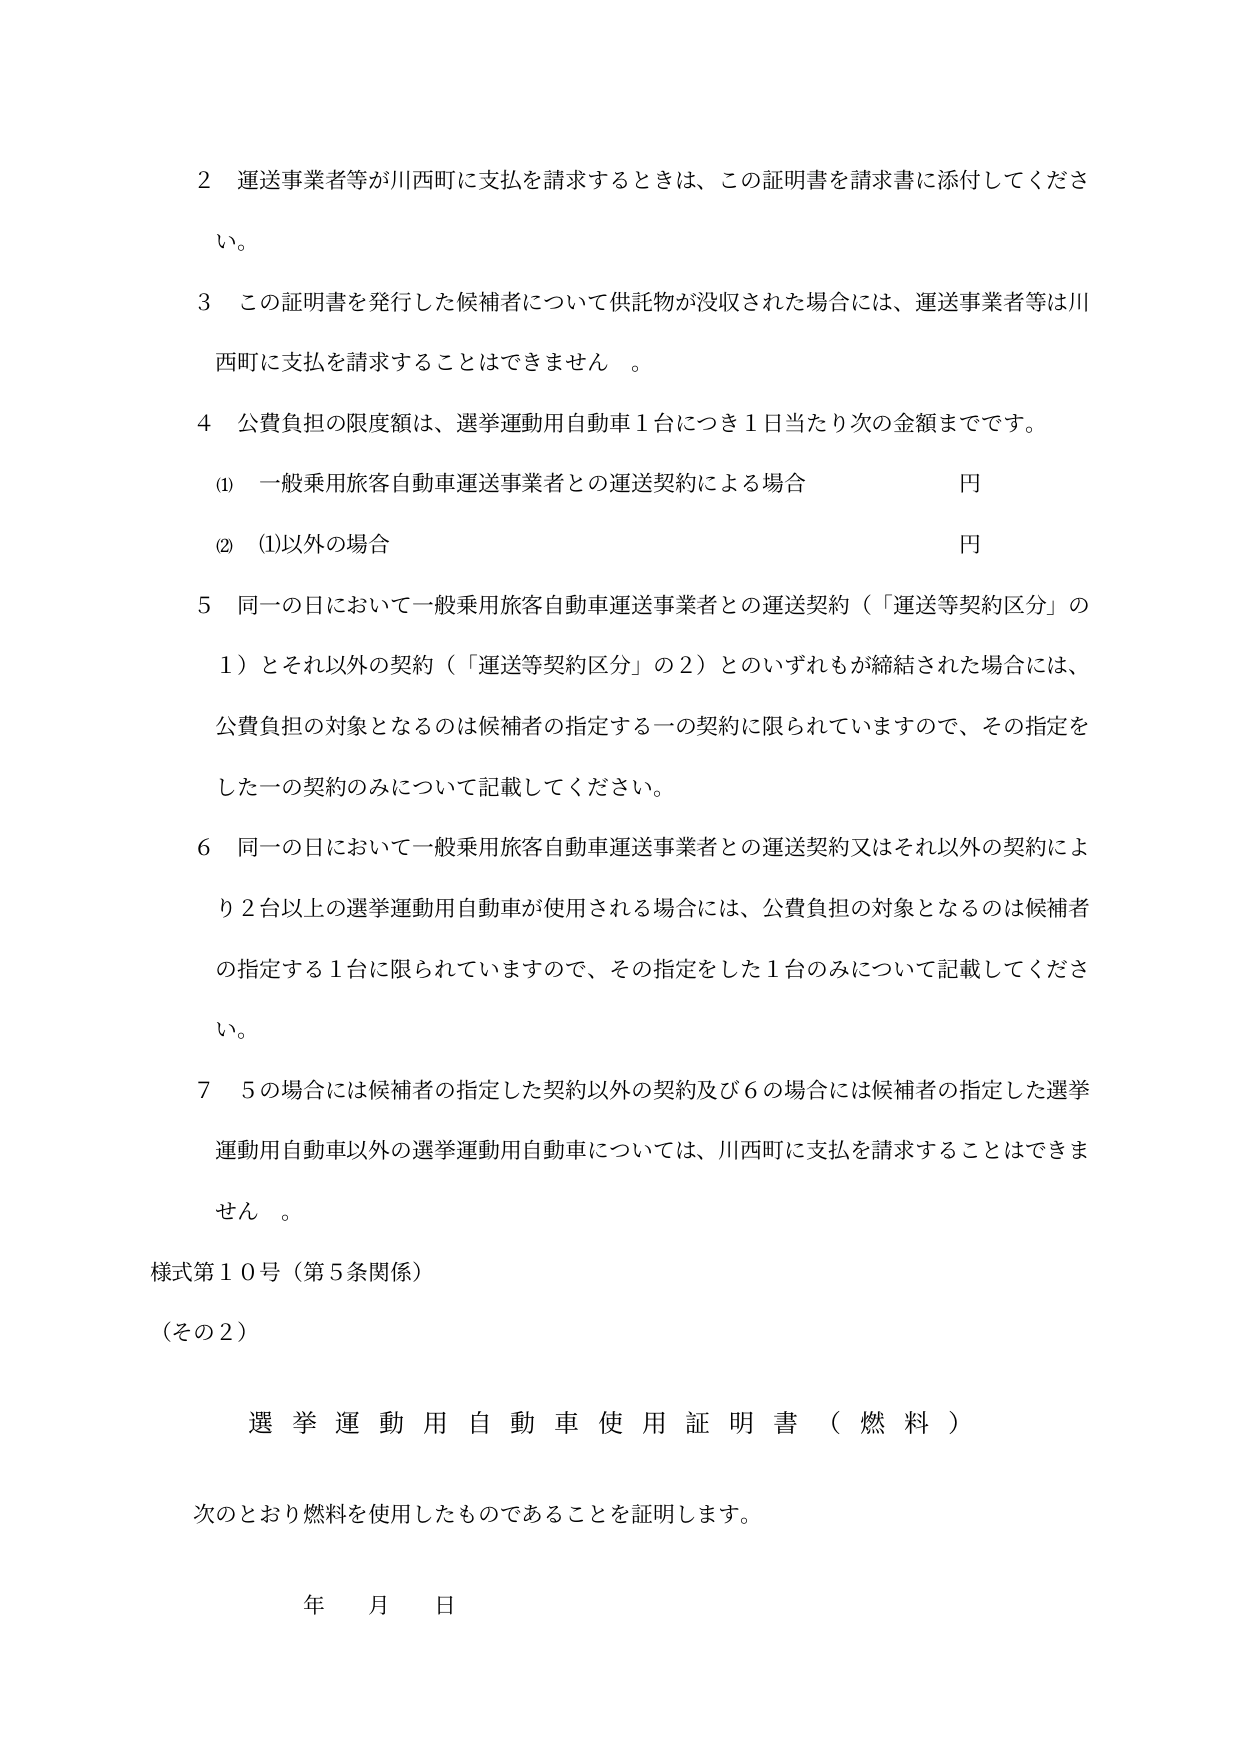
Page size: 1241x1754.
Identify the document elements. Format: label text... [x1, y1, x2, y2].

text 選挙運動用自動車使用証明書（燃料） [150, 1392, 1090, 1452]
text 次のとおり燃料を使用したものであることを証明します。 [172, 1483, 1090, 1543]
text 年 月 日 [150, 1574, 1090, 1634]
text ３ この証明書を発行した候補者について供託物が没収された場合には、運送事業者等は川西町に支払を請求することはできません。 [172, 270, 1090, 392]
text 様式第１０号（第５条関係） [150, 1240, 1090, 1301]
text ７ ５の場合には候補者の指定した契約以外の契約及び６の場合には候補者の指定した選挙運動用自動車以外の選挙運動用自動車については、川西町に支払を請求することはできません。 [172, 1058, 1090, 1240]
text （その２） [150, 1301, 1090, 1362]
text ⑴ 一般乗用旅客自動車運送事業者との運送契約による場合 円 [150, 452, 1090, 513]
text ６ 同一の日において一般乗用旅客自動車運送事業者との運送契約又はそれ以外の契約により２台以上の選挙運動用自動車が使用される場合には、公費負担の対象となるのは候補者の指定する１台に限られていますので、その指定をした１台のみについて記載してください。 [172, 816, 1090, 1058]
text ４ 公費負担の限度額は、選挙運動用自動車１台につき１日当たり次の金額までです。 [172, 392, 1090, 452]
text ５ 同一の日において一般乗用旅客自動車運送事業者との運送契約（「運送等契約区分」の１）とそれ以外の契約（「運送等契約区分」の２）とのいずれもが締結された場合には、公費負担の対象となるのは候補者の指定する一の契約に限られていますので、その指定をした一の契約のみについて記載してください。 [172, 573, 1090, 816]
text ２ 運送事業者等が川西町に支払を請求するときは、この証明書を請求書に添付してください。 [172, 149, 1090, 270]
text ⑵ ⑴以外の場合 円 [150, 513, 1090, 573]
